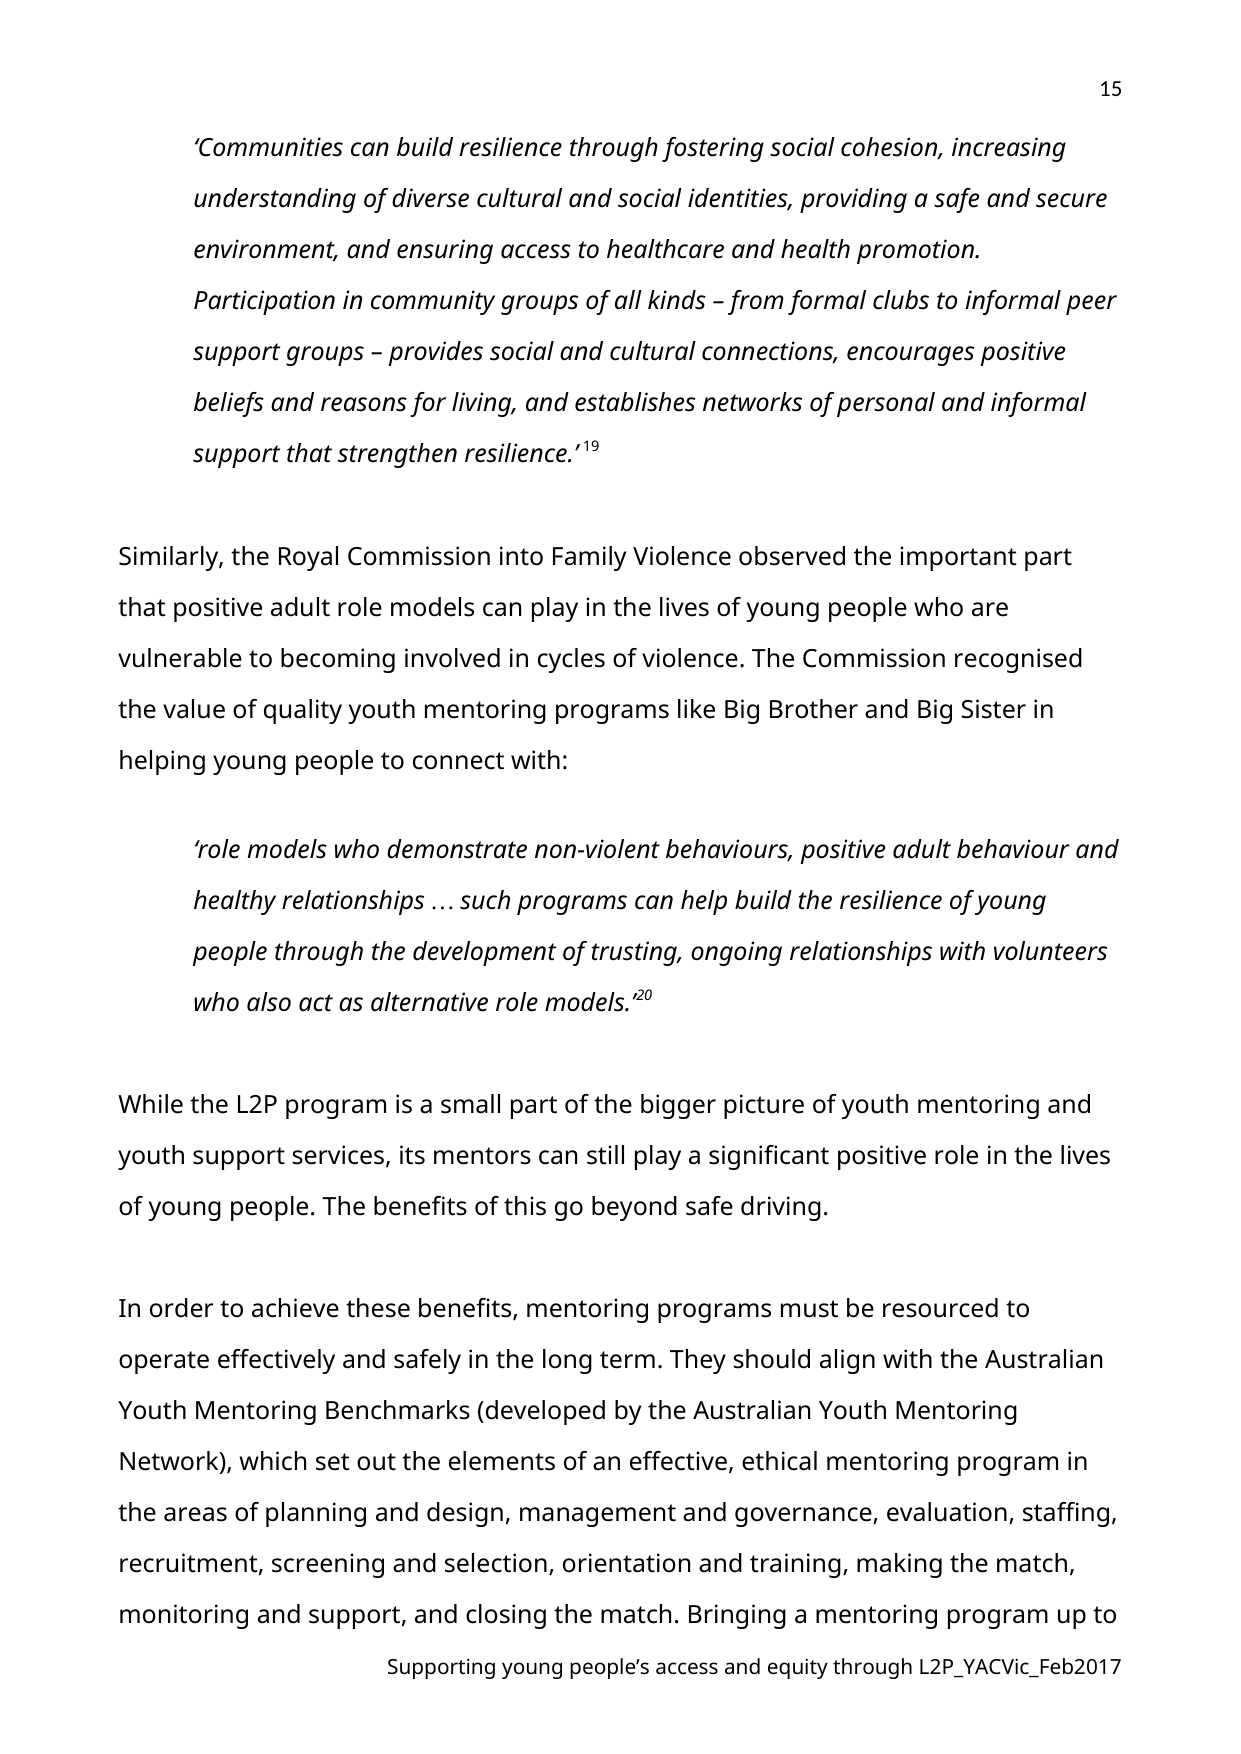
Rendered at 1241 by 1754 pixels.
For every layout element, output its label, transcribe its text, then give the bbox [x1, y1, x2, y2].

text Similarly, the Royal Commission into Family Violence observed the important part that positive adult role models can play in the lives of young people who are vulnerable to becoming involved in cycles of violence. The Commission recognised the value of quality youth mentoring programs like Big Brother and Big Sister in helping young people to connect with: [118, 538, 1122, 776]
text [118, 1291, 1122, 1631]
text ‘role models who demonstrate non-violent behaviours, positive adult behaviour and healthy relationships … such programs can help build the resilience of young people through the development of trusting, ongoing relationships with volunteers who also act as alternative role models.’ [193, 832, 1122, 1019]
text ‘Communities can build resilience through fostering social cohesion, increasing understanding of diverse cultural and social identities, providing a safe and secure environment, and ensuring access to healthcare and health promotion. Participation in community groups of all kinds – from formal clubs to informal peer support groups – provides social and cultural connections, encourages positive beliefs and reasons for living, and establishes networks of personal and informal support that strengthen resilience.’ [193, 130, 1122, 470]
text While the L2P program is a small part of the bigger picture of youth mentoring and youth support services, its mentors can still play a significant positive role in the lives of young people. The benefits of this go beyond safe driving. [118, 1087, 1122, 1223]
